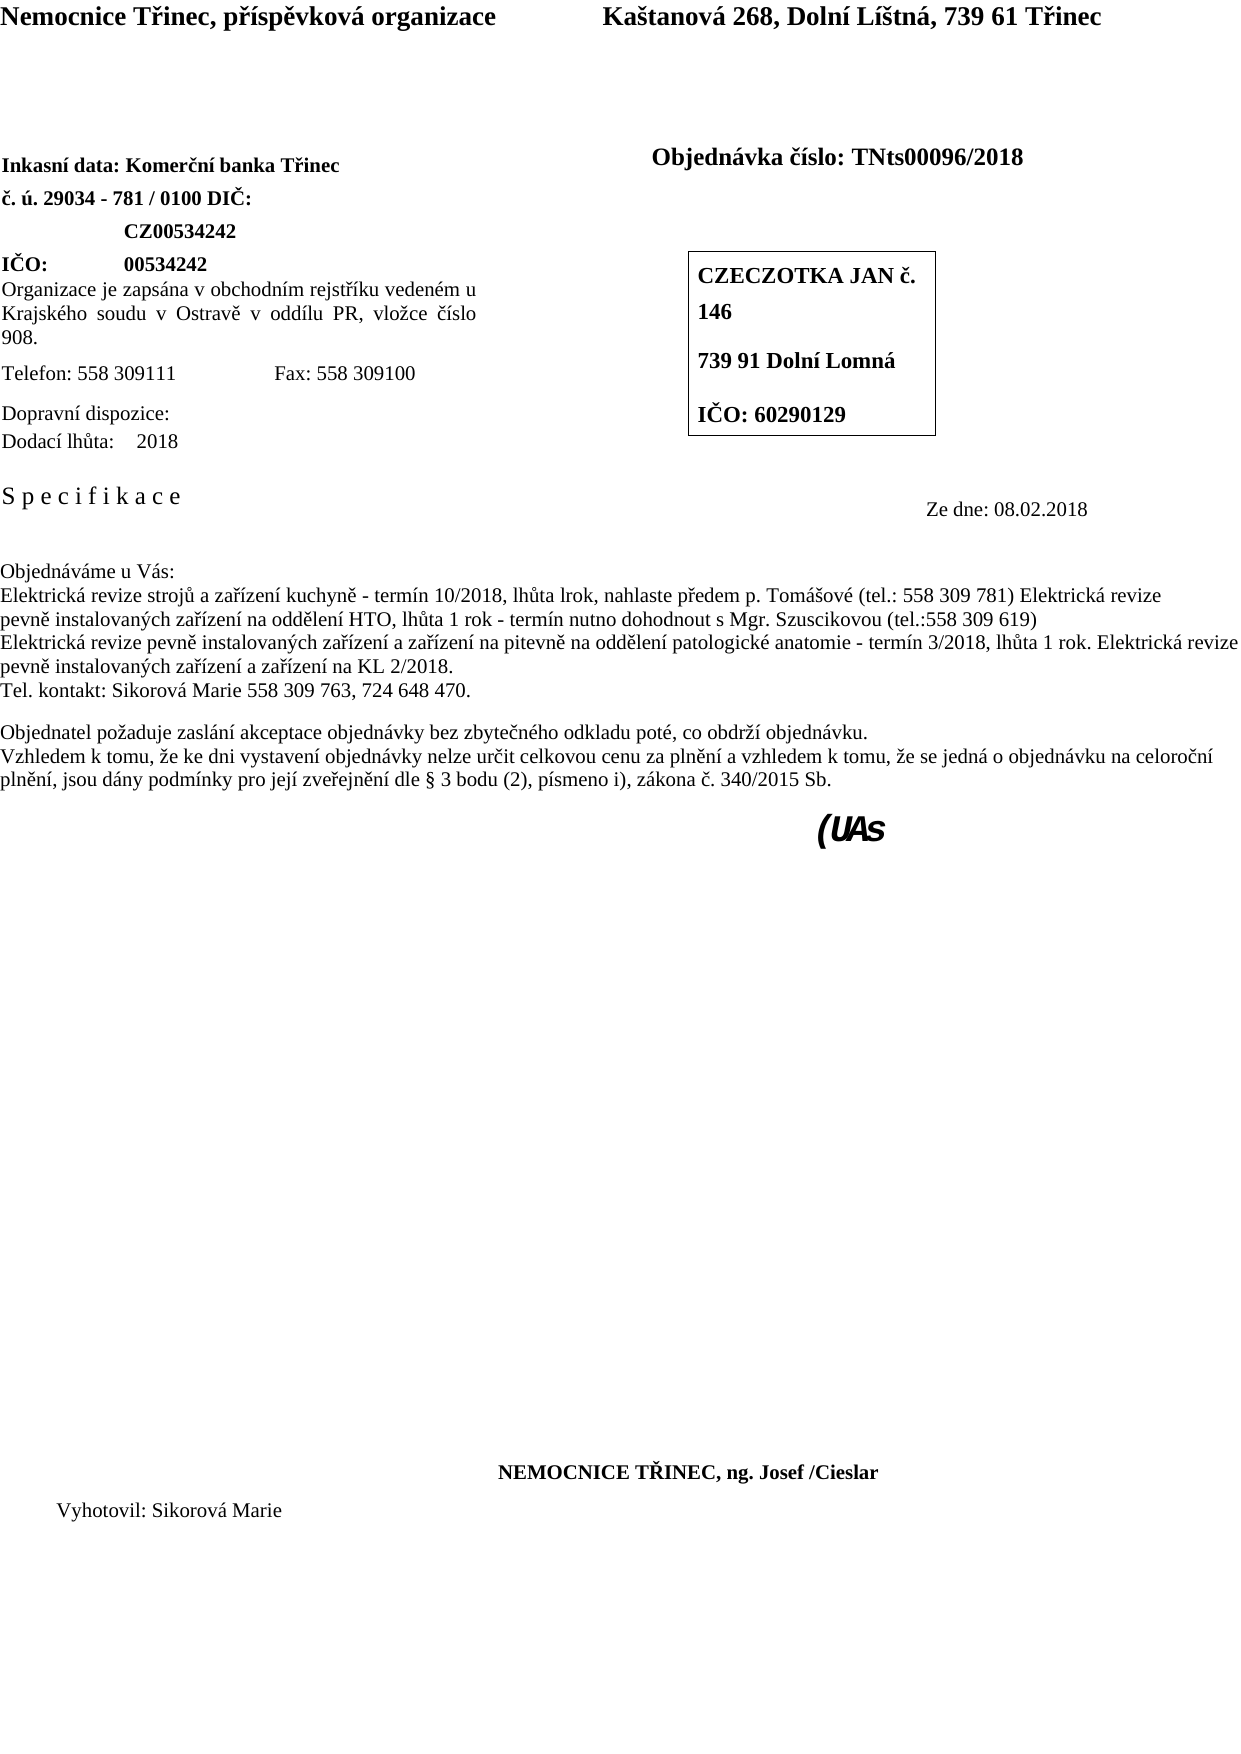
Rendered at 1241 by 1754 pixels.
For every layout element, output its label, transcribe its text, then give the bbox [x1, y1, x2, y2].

text Objednatel požaduje zaslání akceptace objednávky bez zbytečného odkladu poté, co obdrží objednávku. [0, 721, 1240, 744]
text Elektrická revize pevně instalovaných zařízení a zařízení na pitevně na oddělení patologické anatomie - termín 3/2018, lhůta 1 rok. Elektrická revize pevně instalovaných zařízení a zařízení na KL 2/2018. [0, 631, 1240, 678]
text Vzhledem k tomu, že ke dni vystavení objednávky nelze určit celkovou cenu za plnění a vzhledem k tomu, že se jedná o objednávku na celoroční plnění, jsou dány podmínky pro její zveřejnění dle § 3 bodu (2), písmeno i), zákona č. 340/2015 Sb. [0, 744, 1240, 791]
text Elektrická revize strojů a zařízení kuchyně - termín 10/2018, lhůta lrok, nahlaste předem p. Tomášové (tel.: 558 309 781) Elektrická revize pevně instalovaných zařízení na oddělení HTO, lhůta 1 rok - termín nutno dohodnout s Mgr. Szuscikovou (tel.:558 309 619) [0, 583, 1163, 631]
text (UAs [812, 812, 1240, 849]
text Tel. kontakt: Sikorová Marie 558 309 763, 724 648 470. [0, 678, 1240, 702]
text NEMOCNICE TŘINEC, ng. Josef /Cieslar [479, 1367, 1111, 1508]
text Objednáváme u Vás: [0, 560, 1240, 583]
